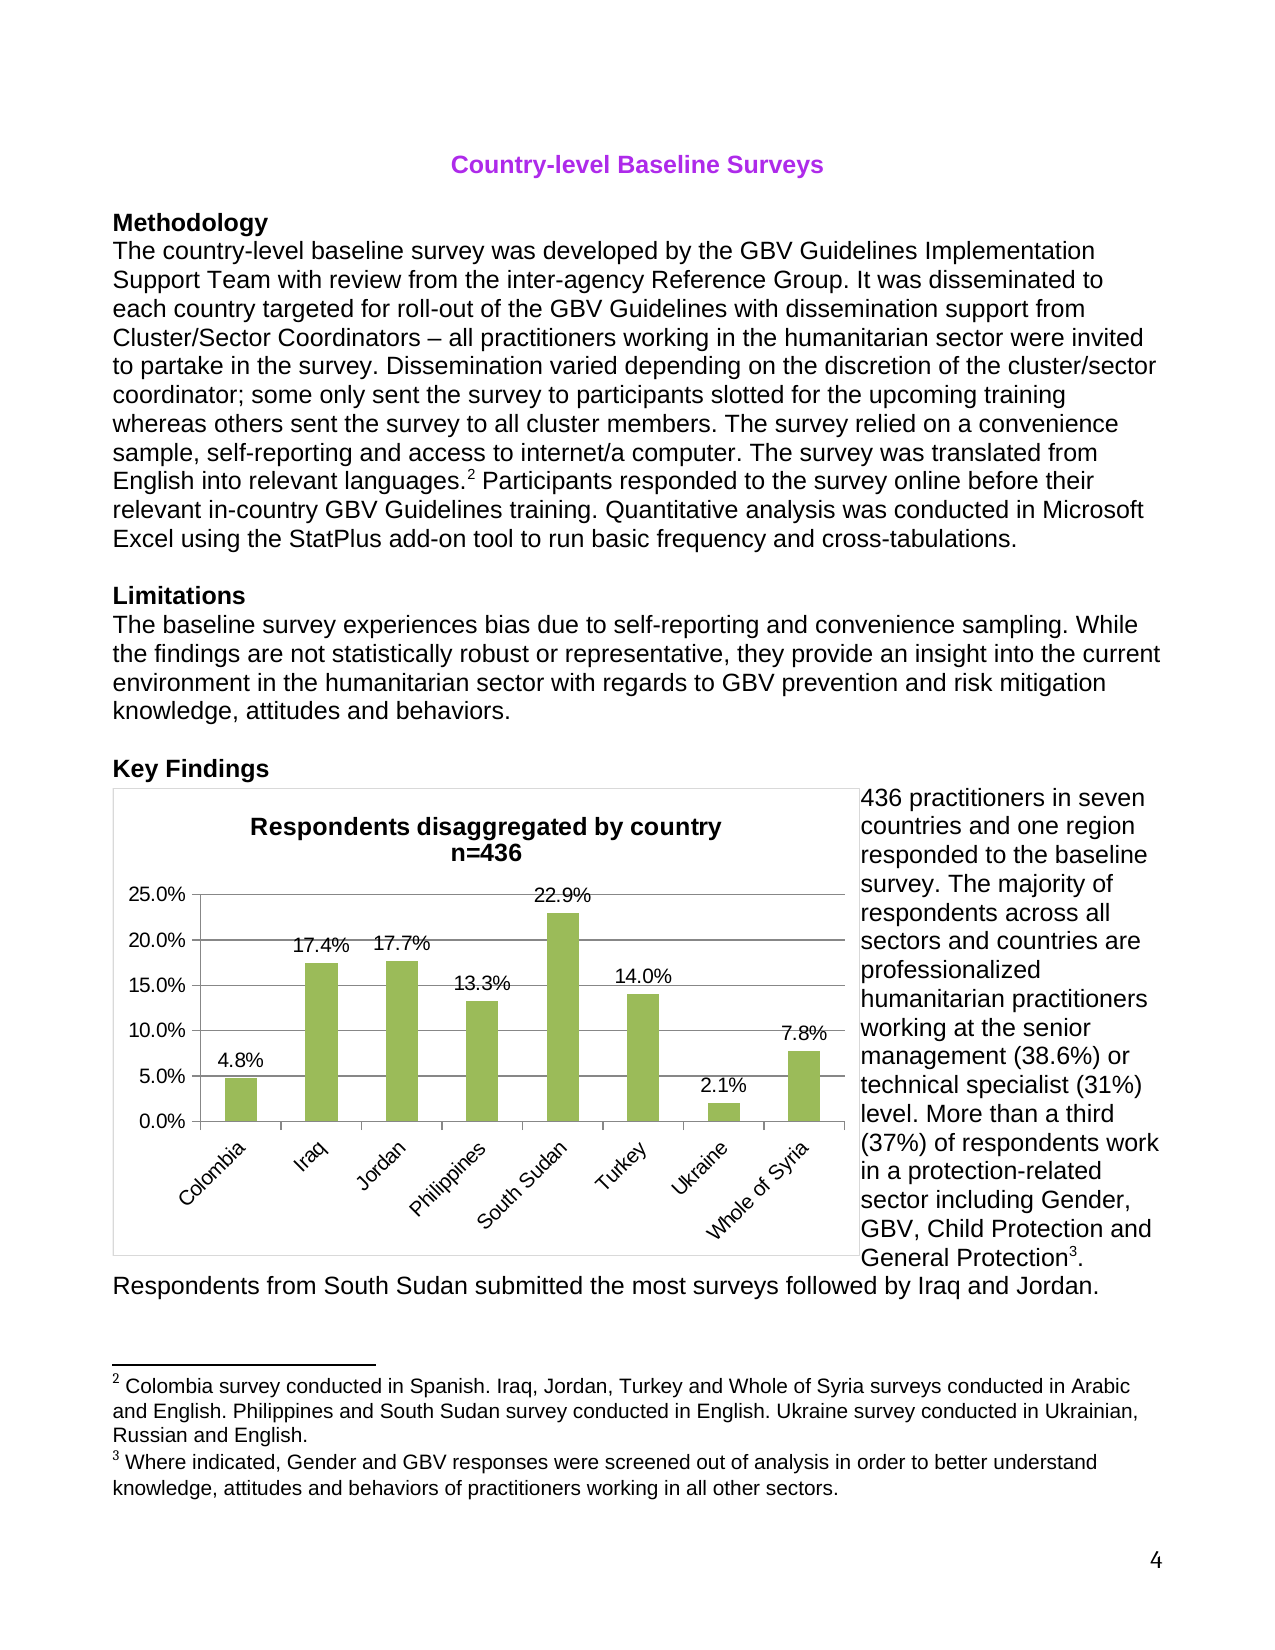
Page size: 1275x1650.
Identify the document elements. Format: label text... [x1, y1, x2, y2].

text Country-level Baseline Surveys [112, 150, 1162, 179]
text Limitations [112, 581, 1162, 610]
text The country-level baseline survey was developed by the GBV Guidelines Implementation Support Team with review from the inter-agency Reference Group. It was disseminated to each country targeted for roll-out of the GBV Guidelines with dissemination support from Cluster/Sector Coordinators – all practitioners working in the humanitarian sector were invited to partake in the survey. Dissemination varied depending on the discretion of the cluster/sector coordinator; some only sent the survey to participants slotted for the upcoming training whereas others sent the survey to all cluster members. The survey relied on a convenience sample, self-reporting and access to internet/a computer. The survey was translated from English into relevant languages. Participants responded to the survey online before their relevant in-country GBV Guidelines training. Quantitative analysis was conducted in Microsoft Excel using the StatPlus add-on tool to run basic frequency and cross-tabulations. [112, 236, 1162, 552]
text Key Findings [112, 754, 1162, 782]
text 436 practitioners in seven countries and one region responded to the baseline survey. The majority of respondents across all sectors and countries are professionalized humanitarian practitioners working at the senior management (38.6%) or technical specialist (31%) level. More than a third (37%) of respondents work in a protection-related sector including Gender, GBV, Child Protection and General Protection. Respondents from South Sudan submitted the most surveys followed by Iraq and Jordan. [112, 782, 1162, 1300]
text Methodology [112, 207, 1162, 236]
text The baseline survey experiences bias due to self-reporting and convenience sampling. While the findings are not statistically robust or representative, they provide an insight into the current environment in the humanitarian sector with regards to GBV prevention and risk mitigation knowledge, attitudes and behaviors. [112, 610, 1162, 725]
